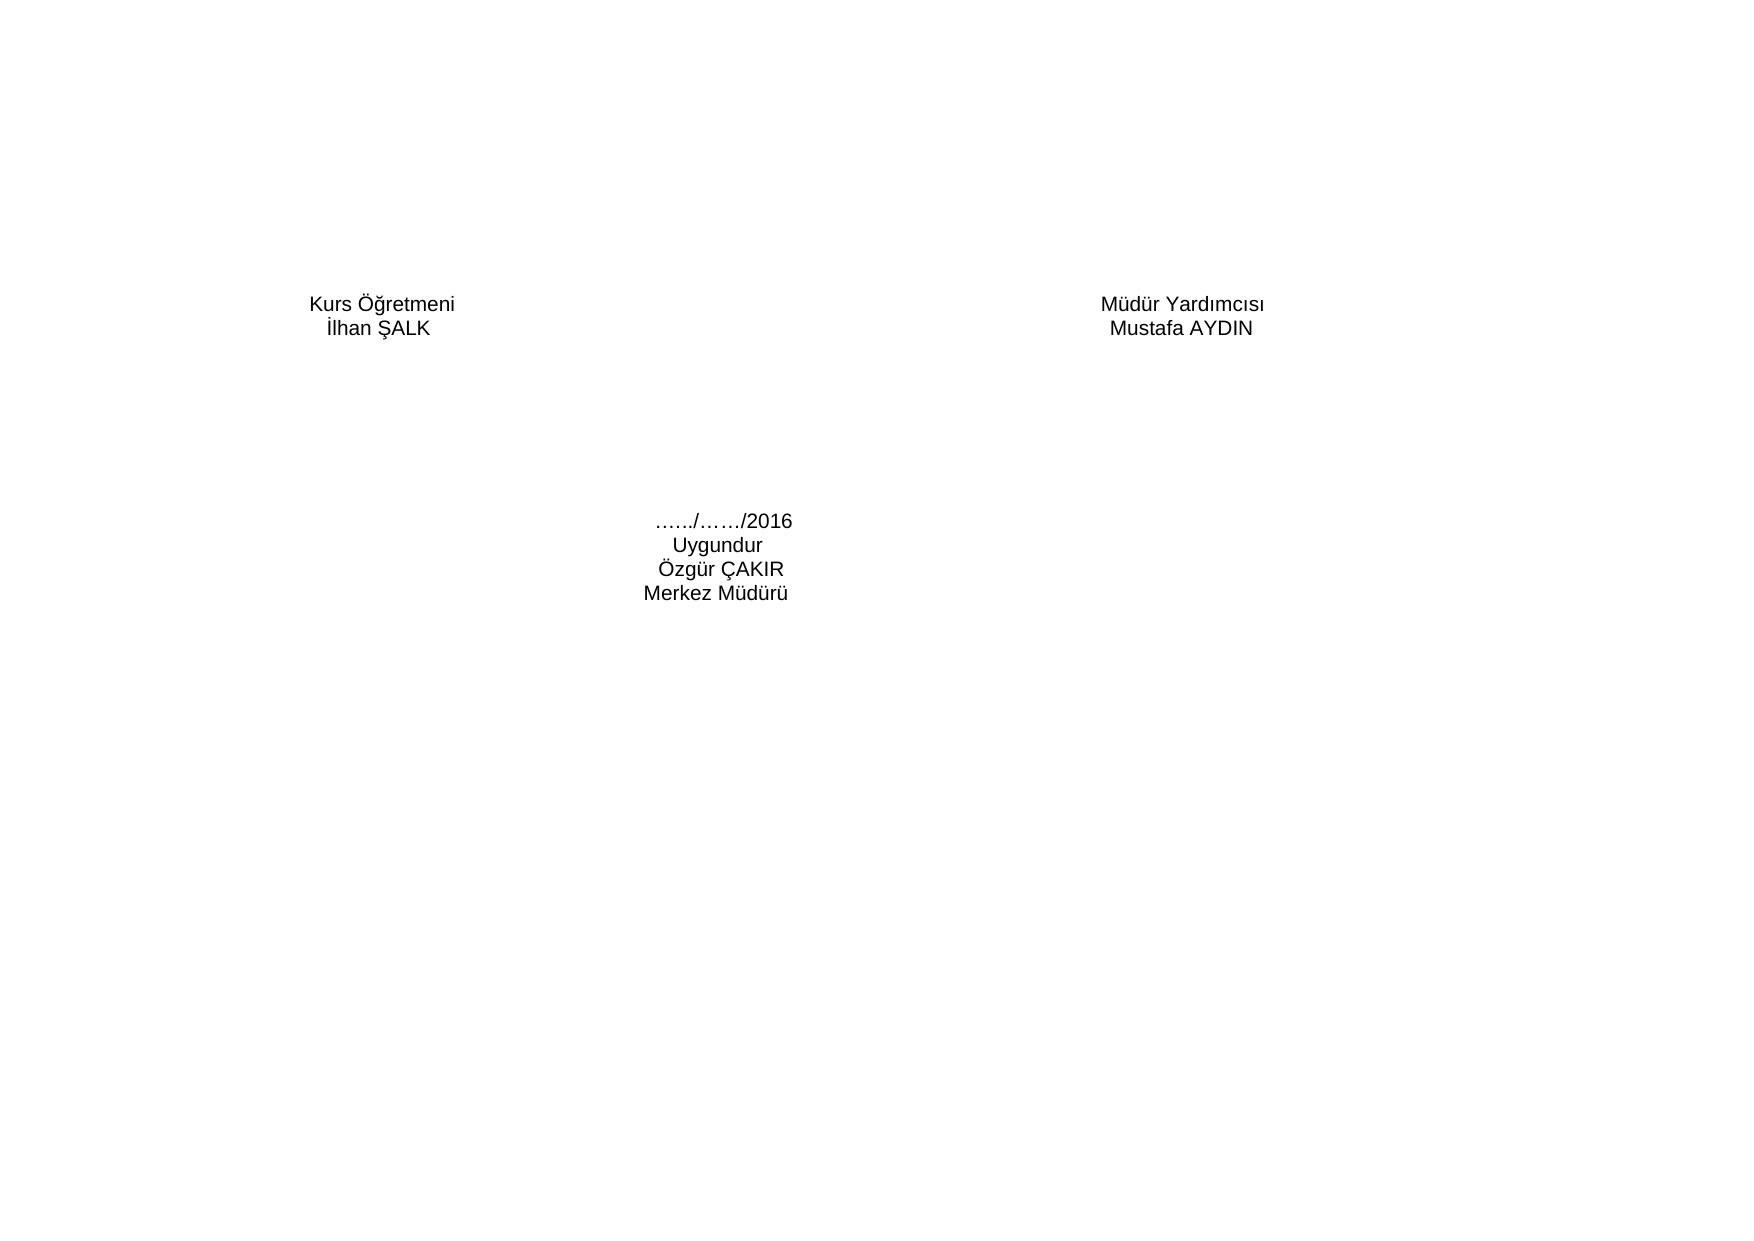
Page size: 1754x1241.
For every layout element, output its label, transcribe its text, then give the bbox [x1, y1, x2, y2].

text .…../……/2016 [148, 509, 1606, 533]
text Kurs Öğretmeni Müdür Yardımcısı [148, 291, 1606, 315]
text Merkez Müdürü [148, 581, 1606, 605]
text Uygundur [148, 533, 1606, 557]
text İlhan ŞALK Mustafa AYDIN [148, 315, 1606, 339]
text Özgür ÇAKIR [148, 557, 1606, 581]
